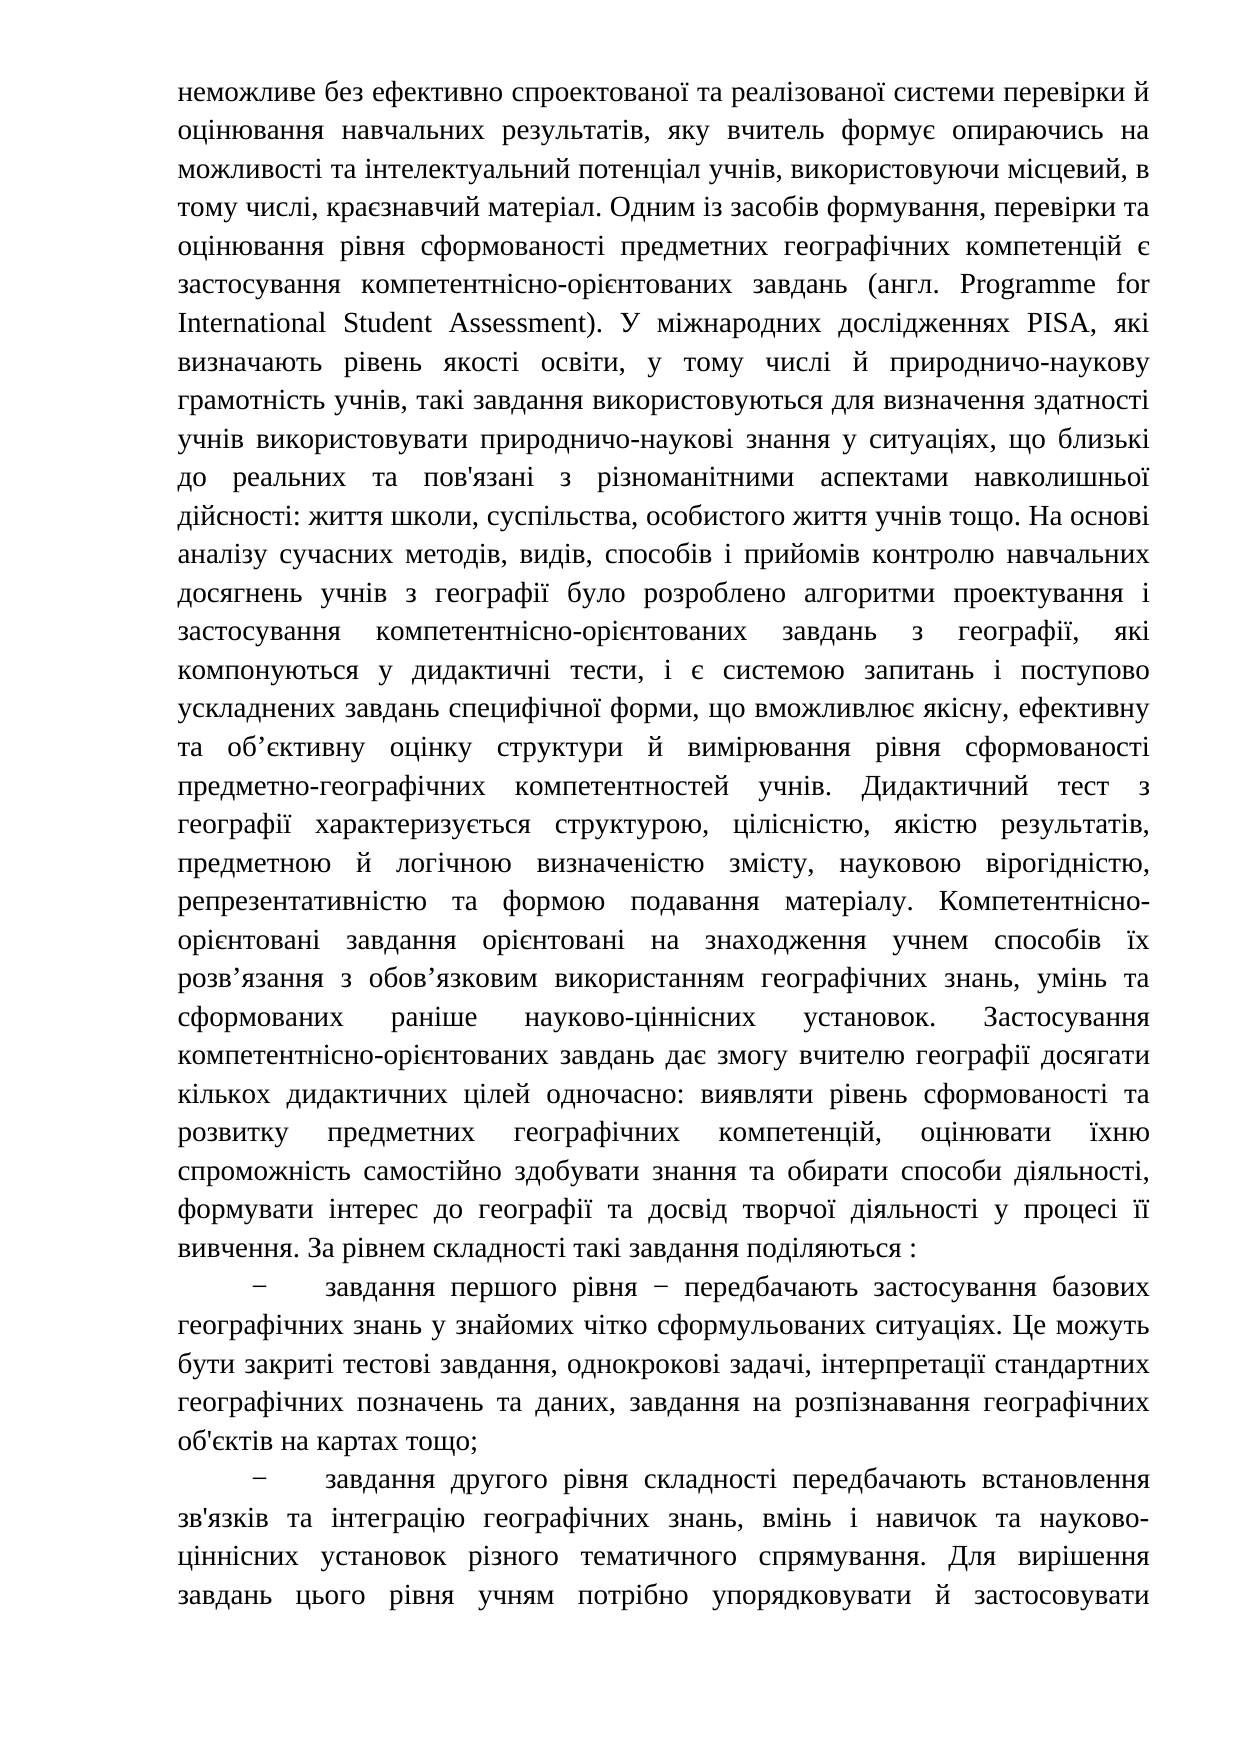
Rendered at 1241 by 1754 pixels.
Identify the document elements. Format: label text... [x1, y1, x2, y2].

list завдання першого рівня − передбачають застосування базових географічних знань у знайомих чітко сформульованих ситуаціях. Це можуть бути закриті тестові завдання, однокрокові задачі, інтерпретації стандартних географічних позначень та даних, завдання на розпізнавання географічних об'єктів на картах тощо; [177, 1269, 1151, 1456]
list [177, 1461, 1151, 1611]
